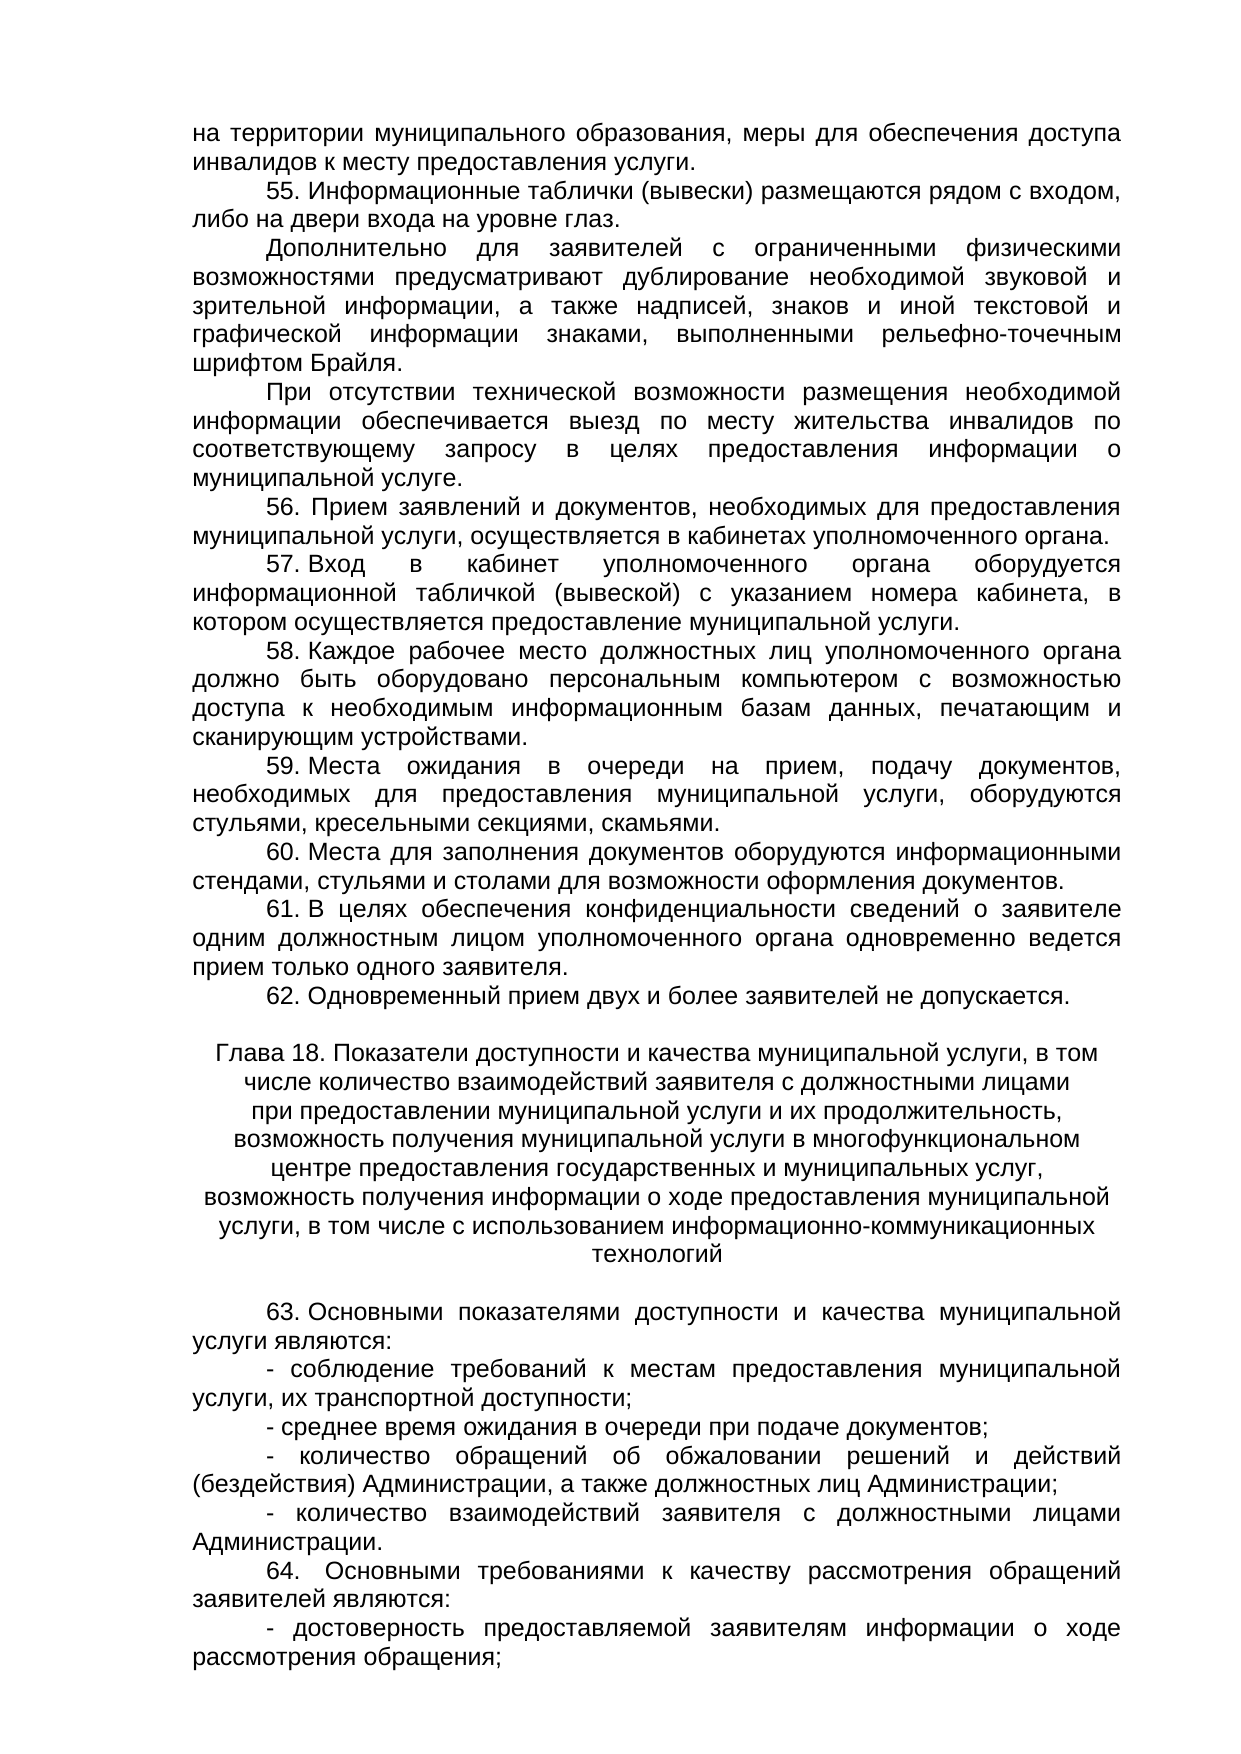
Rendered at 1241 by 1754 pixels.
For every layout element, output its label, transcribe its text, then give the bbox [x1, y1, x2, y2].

text Дополнительно для заявителей с ограниченными физическими возможностями предусматривают дублирование необходимой звуковой и зрительной информации, а также надписей, знаков и иной текстовой и графической информации знаками, выполненными рельефно-точечным шрифтом Брайля. [192, 233, 1122, 377]
text 57. Вход в кабинет уполномоченного органа оборудуется информационной табличкой (вывеской) с указанием номера кабинета, в котором осуществляется предоставление муниципальной услуги. [192, 549, 1122, 636]
text - количество обращений об обжаловании решений и действий (бездействия) Администрации, а также должностных лиц Администрации; [192, 1441, 1122, 1498]
text 60. Места для заполнения документов оборудуются информационными стендами, стульями и столами для возможности оформления документов. [192, 837, 1122, 894]
text 56. Прием заявлений и документов, необходимых для предоставления муниципальной услуги, осуществляется в кабинетах уполномоченного органа. [192, 492, 1122, 549]
text 62. Одновременный прием двух и более заявителей не допускается. [192, 981, 1122, 1009]
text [192, 118, 1122, 176]
text При отсутствии технической возможности размещения необходимой информации обеспечивается выезд по месту жительства инвалидов по соответствующему запросу в целях предоставления информации о муниципальной услуге. [192, 377, 1122, 492]
text Глава 18. Показатели доступности и качества муниципальной услуги, в том числе количество взаимодействий заявителя с должностными лицами [192, 1038, 1122, 1096]
text - среднее время ожидания в очереди при подаче документов; [192, 1412, 1122, 1441]
text при предоставлении муниципальной услуги и их продолжительность, возможность получения муниципальной услуги в многофункциональном центре предоставления государственных и муниципальных услуг, возможность получения информации о ходе предоставления муниципальной услуги, в том числе с использованием информационно-коммуникационных технологий [192, 1096, 1122, 1268]
text 55. Информационные таблички (вывески) размещаются рядом с входом, либо на двери входа на уровне глаз. [192, 176, 1122, 233]
text - достоверность предоставляемой заявителям информации о ходе рассмотрения обращения; [192, 1613, 1122, 1671]
text 59. Места ожидания в очереди на прием, подачу документов, необходимых для предоставления муниципальной услуги, оборудуются стульями, кресельными секциями, скамьями. [192, 751, 1122, 837]
text 64. Основными требованиями к качеству рассмотрения обращений заявителей являются: [192, 1556, 1122, 1613]
text 61. В целях обеспечения конфиденциальности сведений о заявителе одним должностным лицом уполномоченного органа одновременно ведется прием только одного заявителя. [192, 894, 1122, 981]
text 63. Основными показателями доступности и качества муниципальной услуги являются: [192, 1297, 1122, 1354]
text 58. Каждое рабочее место должностных лиц уполномоченного органа должно быть оборудовано персональным компьютером с возможностью доступа к необходимым информационным базам данных, печатающим и сканирующим устройствами. [192, 636, 1122, 751]
text - количество взаимодействий заявителя с должностными лицами Администрации. [192, 1498, 1122, 1556]
text - соблюдение требований к местам предоставления муниципальной услуги, их транспортной доступности; [192, 1354, 1122, 1412]
